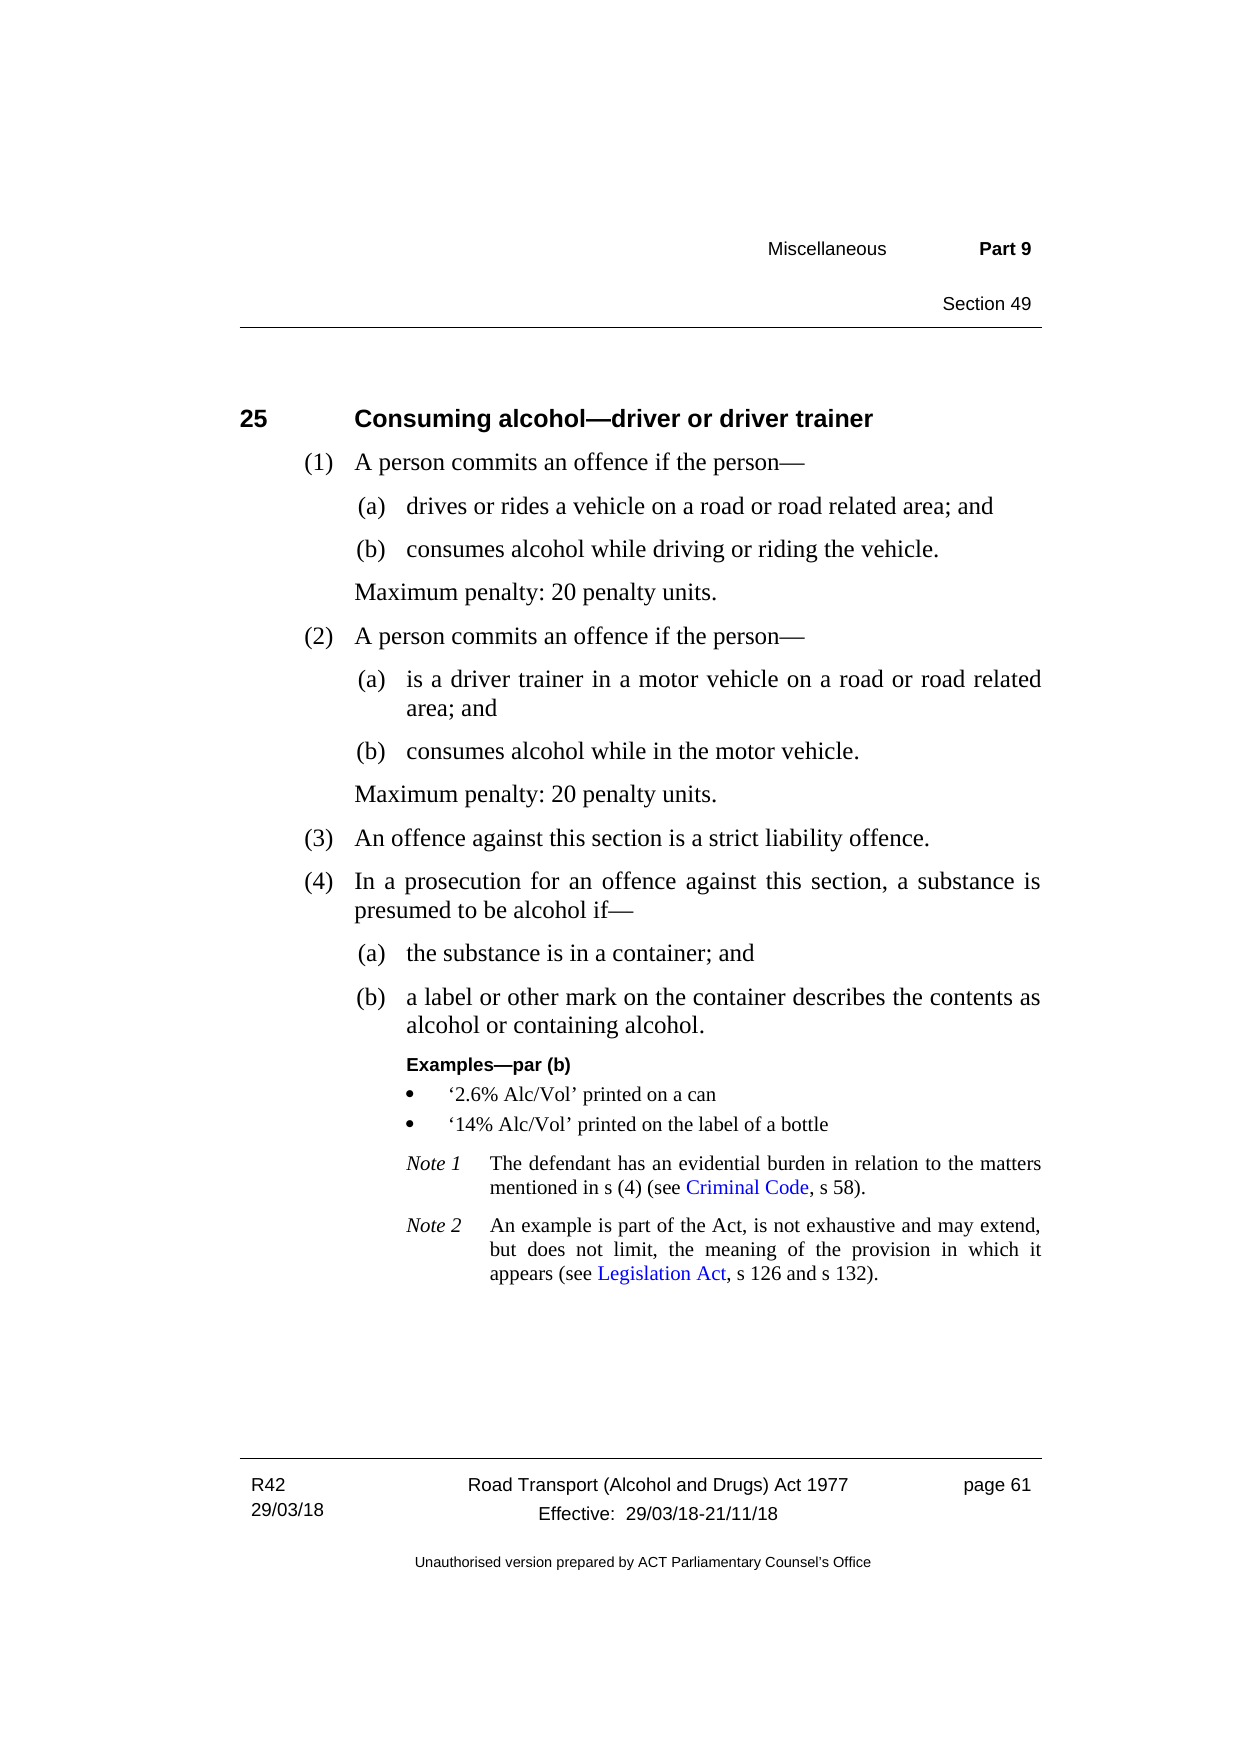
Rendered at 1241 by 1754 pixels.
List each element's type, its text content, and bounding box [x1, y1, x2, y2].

text  ‘2.6% Alc/Vol’ printed on a can [406, 1082, 1042, 1106]
text (b) a label or other mark on the container describes the contents as alcohol or containing alcohol. [239, 982, 1042, 1039]
text (a) drives or rides a vehicle on a road or road related area; and [239, 491, 1042, 519]
text Note 2 An example is part of the Act, is not exhaustive and may extend, but does not limit, the meaning of the provision in which it appears (see Legislation Act, s 126 and s 132). [406, 1213, 1042, 1285]
text (a) is a driver trainer in a motor vehicle on a road or road related area; and [239, 664, 1042, 722]
text (b) consumes alcohol while driving or riding the vehicle. [239, 534, 1042, 563]
text (4) In a prosecution for an offence against this section, a substance is presumed to be alcohol if— [239, 866, 1042, 924]
text (a) the substance is in a container; and [239, 938, 1042, 967]
text (3) An offence against this section is a strict liability offence. [239, 823, 1042, 852]
text (b) consumes alcohol while in the motor vehicle. [239, 736, 1042, 765]
text Maximum penalty: 20 penalty units. [354, 779, 1042, 808]
text Maximum penalty: 20 penalty units. [354, 577, 1042, 606]
text (2) A person commits an offence if the person— [239, 621, 1042, 649]
text Examples—par (b) [406, 1054, 1042, 1075]
text Note 1 The defendant has an evidential burden in relation to the matters mentioned in s (4) (see Criminal Code, s 58). [406, 1151, 1042, 1199]
text  ‘14% Alc/Vol’ printed on the label of a bottle [406, 1112, 1042, 1136]
text 25 Consuming alcohol—driver or driver trainer [239, 404, 1042, 433]
text (1) A person commits an offence if the person— [239, 447, 1042, 476]
